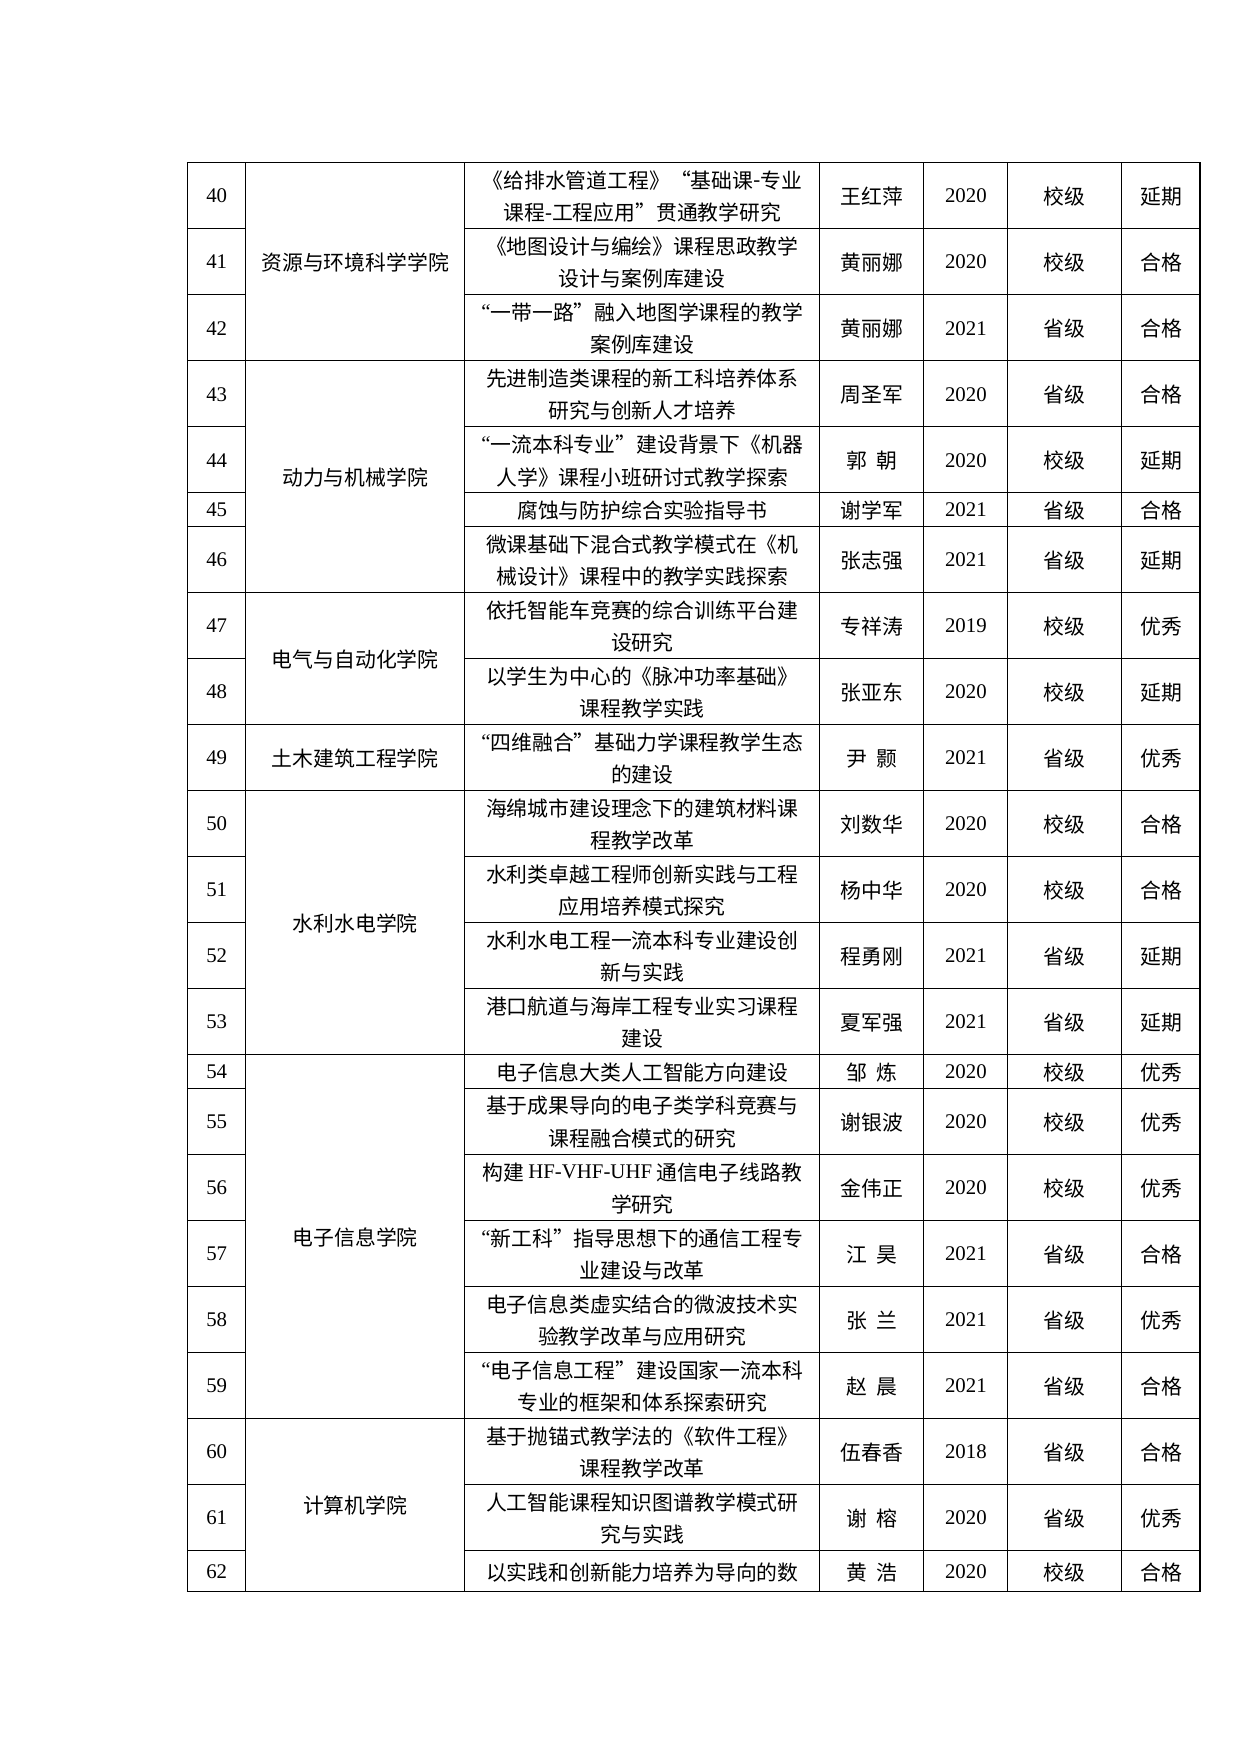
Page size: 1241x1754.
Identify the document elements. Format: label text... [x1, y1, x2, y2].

table_cell 《地图设计与编绘》课程思政教学设计与案例库建设 [465, 229, 819, 294]
table_cell 2021 [924, 1353, 1007, 1418]
table_cell 省级 [1008, 989, 1121, 1054]
table_cell 优秀 [1122, 1287, 1199, 1352]
table_cell 省级 [1008, 493, 1121, 526]
table_cell 优秀 [1122, 1485, 1199, 1550]
table_cell 省级 [1008, 1287, 1121, 1352]
table_cell 52 [188, 923, 245, 988]
table_cell 校级 [1008, 1155, 1121, 1220]
table_cell 合格 [1122, 493, 1199, 526]
table_cell 2020 [924, 361, 1007, 426]
table_cell 杨中华 [820, 857, 923, 922]
table_cell 56 [188, 1155, 245, 1220]
table_cell 金伟正 [820, 1155, 923, 1220]
table_cell 2020 [924, 659, 1007, 724]
table_cell 夏军强 [820, 989, 923, 1054]
table_cell 尹 颢 [820, 725, 923, 790]
table_cell 伍春香 [820, 1419, 923, 1484]
table_cell 校级 [1008, 1055, 1121, 1088]
table_cell 谢银波 [820, 1089, 923, 1154]
table_cell 43 [188, 361, 245, 426]
table_cell 45 [188, 493, 245, 526]
table_cell 2020 [924, 1055, 1007, 1088]
table_cell 优秀 [1122, 1055, 1199, 1088]
table_cell 构建HF-VHF-UHF通信电子线路教学研究 [465, 1155, 819, 1220]
table_cell 省级 [1008, 1221, 1121, 1286]
table_cell 谢 榕 [820, 1485, 923, 1550]
table_cell 张志强 [820, 527, 923, 592]
table_cell 合格 [1122, 1419, 1199, 1484]
table_cell 合格 [1122, 791, 1199, 856]
table_cell 水利水电工程一流本科专业建设创新与实践 [465, 923, 819, 988]
table_cell 2021 [924, 1221, 1007, 1286]
table_cell 2020 [924, 1155, 1007, 1220]
table_cell 基于成果导向的电子类学科竞赛与课程融合模式的研究 [465, 1089, 819, 1154]
table_cell 49 [188, 725, 245, 790]
table_cell 2021 [924, 989, 1007, 1054]
table_cell 校级 [1008, 229, 1121, 294]
table_cell 刘数华 [820, 791, 923, 856]
table_cell 港口航道与海岸工程专业实习课程建设 [465, 989, 819, 1054]
table_cell 优秀 [1122, 1089, 1199, 1154]
table_cell 58 [188, 1287, 245, 1352]
table_cell 46 [188, 527, 245, 592]
table_cell 2021 [924, 923, 1007, 988]
table_cell 水利水电学院 [246, 791, 464, 1054]
table_cell 计算机学院 [246, 1419, 464, 1591]
table_cell 2018 [924, 1419, 1007, 1484]
table_cell 王红萍 [820, 163, 923, 228]
table_cell 2020 [924, 1089, 1007, 1154]
table_cell 优秀 [1122, 1155, 1199, 1220]
table_cell 张亚东 [820, 659, 923, 724]
table_cell 人工智能课程知识图谱教学模式研究与实践 [465, 1485, 819, 1550]
table_cell 腐蚀与防护综合实验指导书 [465, 493, 819, 526]
table_cell 张 兰 [820, 1287, 923, 1352]
table_cell 60 [188, 1419, 245, 1484]
table_cell 2021 [924, 493, 1007, 526]
table_cell 延期 [1122, 527, 1199, 592]
table_cell 44 [188, 427, 245, 492]
table_cell 55 [188, 1089, 245, 1154]
table_cell “一流本科专业”建设背景下《机器人学》课程小班研讨式教学探索 [465, 427, 819, 492]
table_cell 黄 浩 [820, 1551, 923, 1591]
table_cell 54 [188, 1055, 245, 1088]
table_cell 省级 [1008, 1353, 1121, 1418]
table_cell 省级 [1008, 1419, 1121, 1484]
table_cell 校级 [1008, 659, 1121, 724]
table_cell 微课基础下混合式教学模式在《机械设计》课程中的教学实践探索 [465, 527, 819, 592]
table_cell 合格 [1122, 857, 1199, 922]
table_cell 2021 [924, 725, 1007, 790]
table_cell 2020 [924, 427, 1007, 492]
table_cell 省级 [1008, 295, 1121, 360]
table_cell 校级 [1008, 791, 1121, 856]
table_cell 邹 炼 [820, 1055, 923, 1088]
table_cell 合格 [1122, 1353, 1199, 1418]
table_cell 基于抛锚式教学法的《软件工程》课程教学改革 [465, 1419, 819, 1484]
table_cell 赵 晨 [820, 1353, 923, 1418]
table_cell 2021 [924, 295, 1007, 360]
table_cell 《给排水管道工程》“基础课-专业课程-工程应用”贯通教学研究 [465, 163, 819, 228]
table_cell 周圣军 [820, 361, 923, 426]
table_cell 省级 [1008, 361, 1121, 426]
table_cell 校级 [1008, 593, 1121, 658]
table_cell 江 昊 [820, 1221, 923, 1286]
table_cell 延期 [1122, 163, 1199, 228]
table_cell 郭 朝 [820, 427, 923, 492]
table_cell 2021 [924, 527, 1007, 592]
table_cell 40 [188, 163, 245, 228]
table_cell 50 [188, 791, 245, 856]
table_cell 程勇刚 [820, 923, 923, 988]
table_cell 53 [188, 989, 245, 1054]
table_cell 合格 [1122, 1551, 1199, 1591]
table_cell 校级 [1008, 1089, 1121, 1154]
table_cell 合格 [1122, 361, 1199, 426]
table_cell 59 [188, 1353, 245, 1418]
table_cell 48 [188, 659, 245, 724]
table_cell 42 [188, 295, 245, 360]
table_cell 2021 [924, 1287, 1007, 1352]
table_cell 黄丽娜 [820, 229, 923, 294]
table_cell 土木建筑工程学院 [246, 725, 464, 790]
table_cell “电子信息工程”建设国家一流本科专业的框架和体系探索研究 [465, 1353, 819, 1418]
table_cell 电子信息学院 [246, 1055, 464, 1418]
table_cell 合格 [1122, 1221, 1199, 1286]
table_cell 57 [188, 1221, 245, 1286]
table_cell 水利类卓越工程师创新实践与工程应用培养模式探究 [465, 857, 819, 922]
table_cell 优秀 [1122, 593, 1199, 658]
table_cell 合格 [1122, 229, 1199, 294]
table_cell 2020 [924, 229, 1007, 294]
table_cell 2020 [924, 791, 1007, 856]
table_cell 省级 [1008, 923, 1121, 988]
table_cell 省级 [1008, 725, 1121, 790]
table_cell 校级 [1008, 857, 1121, 922]
table_cell 优秀 [1122, 725, 1199, 790]
table_cell 动力与机械学院 [246, 361, 464, 592]
table_cell 2020 [924, 1485, 1007, 1550]
table_cell 电气与自动化学院 [246, 593, 464, 724]
table_cell 以学生为中心的《脉冲功率基础》课程教学实践 [465, 659, 819, 724]
table_cell 2019 [924, 593, 1007, 658]
table_cell 51 [188, 857, 245, 922]
table_cell 47 [188, 593, 245, 658]
table_cell “一带一路”融入地图学课程的教学案例库建设 [465, 295, 819, 360]
table_cell 资源与环境科学学院 [246, 163, 464, 360]
table_cell 海绵城市建设理念下的建筑材料课程教学改革 [465, 791, 819, 856]
table_cell 电子信息类虚实结合的微波技术实验教学改革与应用研究 [465, 1287, 819, 1352]
table_cell 延期 [1122, 427, 1199, 492]
table_cell 延期 [1122, 659, 1199, 724]
table_cell 校级 [1008, 163, 1121, 228]
table_cell 61 [188, 1485, 245, 1550]
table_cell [465, 1551, 819, 1591]
table_cell 谢学军 [820, 493, 923, 526]
table_cell 延期 [1122, 989, 1199, 1054]
table_cell 2020 [924, 1551, 1007, 1591]
table_cell 省级 [1008, 527, 1121, 592]
table_cell 依托智能车竞赛的综合训练平台建设研究 [465, 593, 819, 658]
table_cell 校级 [1008, 427, 1121, 492]
table_cell “新工科”指导思想下的通信工程专业建设与改革 [465, 1221, 819, 1286]
table_cell 62 [188, 1551, 245, 1591]
table_cell 延期 [1122, 923, 1199, 988]
table_cell 先进制造类课程的新工科培养体系研究与创新人才培养 [465, 361, 819, 426]
table_cell 2020 [924, 163, 1007, 228]
table_cell 41 [188, 229, 245, 294]
table_cell 合格 [1122, 295, 1199, 360]
table_cell 黄丽娜 [820, 295, 923, 360]
table_cell 专祥涛 [820, 593, 923, 658]
table_cell 校级 [1008, 1551, 1121, 1591]
table_cell 2020 [924, 857, 1007, 922]
table_cell “四维融合”基础力学课程教学生态的建设 [465, 725, 819, 790]
table_cell 电子信息大类人工智能方向建设 [465, 1055, 819, 1088]
table_cell 省级 [1008, 1485, 1121, 1550]
